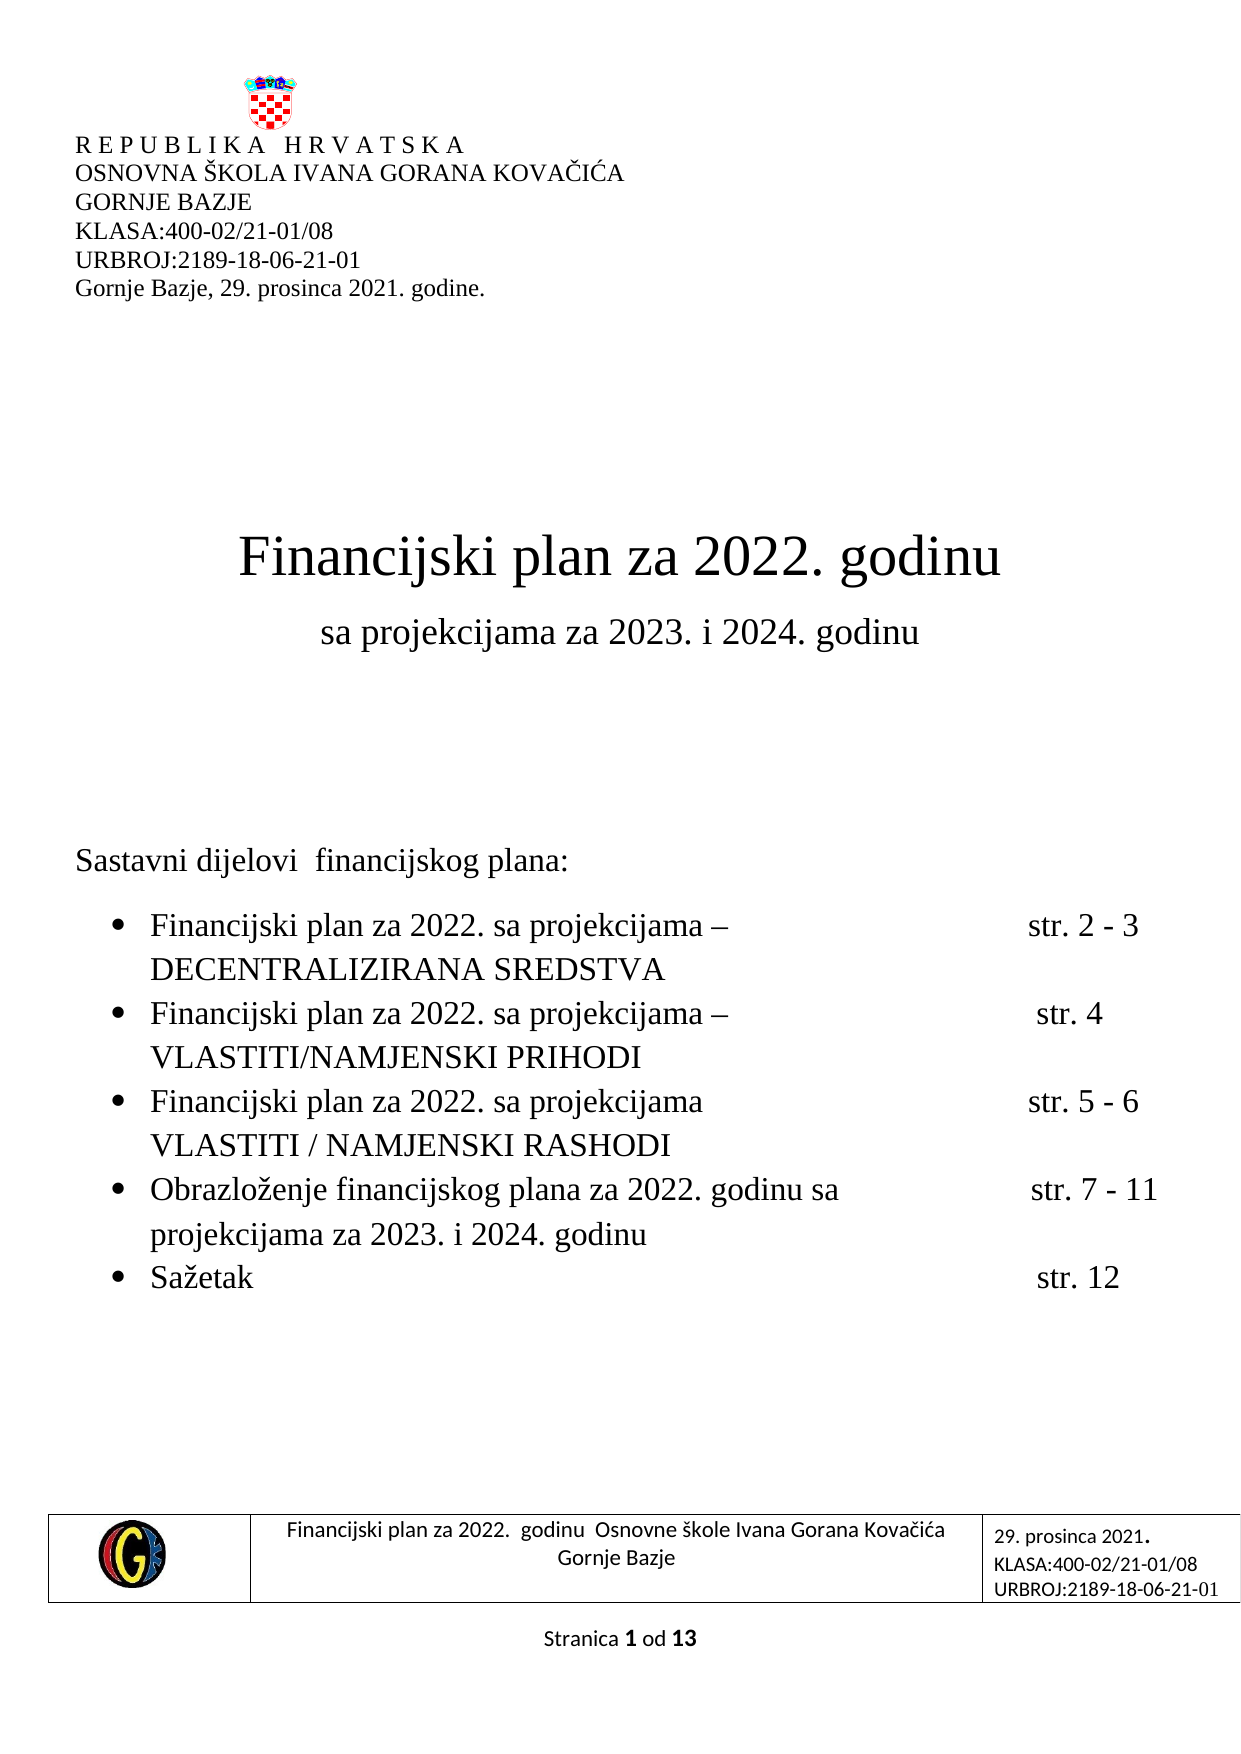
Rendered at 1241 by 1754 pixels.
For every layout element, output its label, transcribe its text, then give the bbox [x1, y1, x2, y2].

text R E P U B L I K A H R V A T S K A OSNOVNA ŠKOLA IVANA GORANA KOVAČIĆA GORNJE BAZJE KLASA:400-02/21-01/08 URBROJ:2189-18-06-21-01 Gornje Bazje, 29. prosinca 2021. godine. [75, 75, 1165, 302]
table_header [49, 1515, 250, 1602]
list Sažetak str. 12 [112, 1258, 1165, 1296]
list Financijski plan za 2022. sa projekcijama – str. 2 - 3 DECENTRALIZIRANA SREDSTVA [112, 905, 1165, 988]
text sa projekcijama za 2023. i 2024. godinu [75, 609, 1165, 652]
list Financijski plan za 2022. sa projekcijama str. 5 - 6 [112, 1082, 1165, 1120]
text Financijski plan za 2022. godinu [75, 521, 1165, 588]
table_header Financijski plan za 2022. godinu Osnovne škole Ivana Gorana Kovačića Gornje Bazje [251, 1515, 982, 1602]
text Sastavni dijelovi financijskog plana: [75, 840, 1165, 879]
list Financijski plan za 2022. sa projekcijama – str. 4 [112, 993, 1165, 1032]
list Obrazloženje financijskog plana za 2022. godinu sa str. 7 - 11 projekcijama za 2023. i 2024. godinu [112, 1170, 1165, 1252]
table_header 29. prosinca 2021. KLASA:400-02/21-01/08 URBROJ:2189-18-06-21-01 [983, 1515, 1240, 1602]
picture [98, 1520, 166, 1588]
list VLASTITI/NAMJENSKI PRIHODI [150, 1037, 1165, 1076]
list VLASTITI / NAMJENSKI RASHODI [150, 1126, 1165, 1164]
